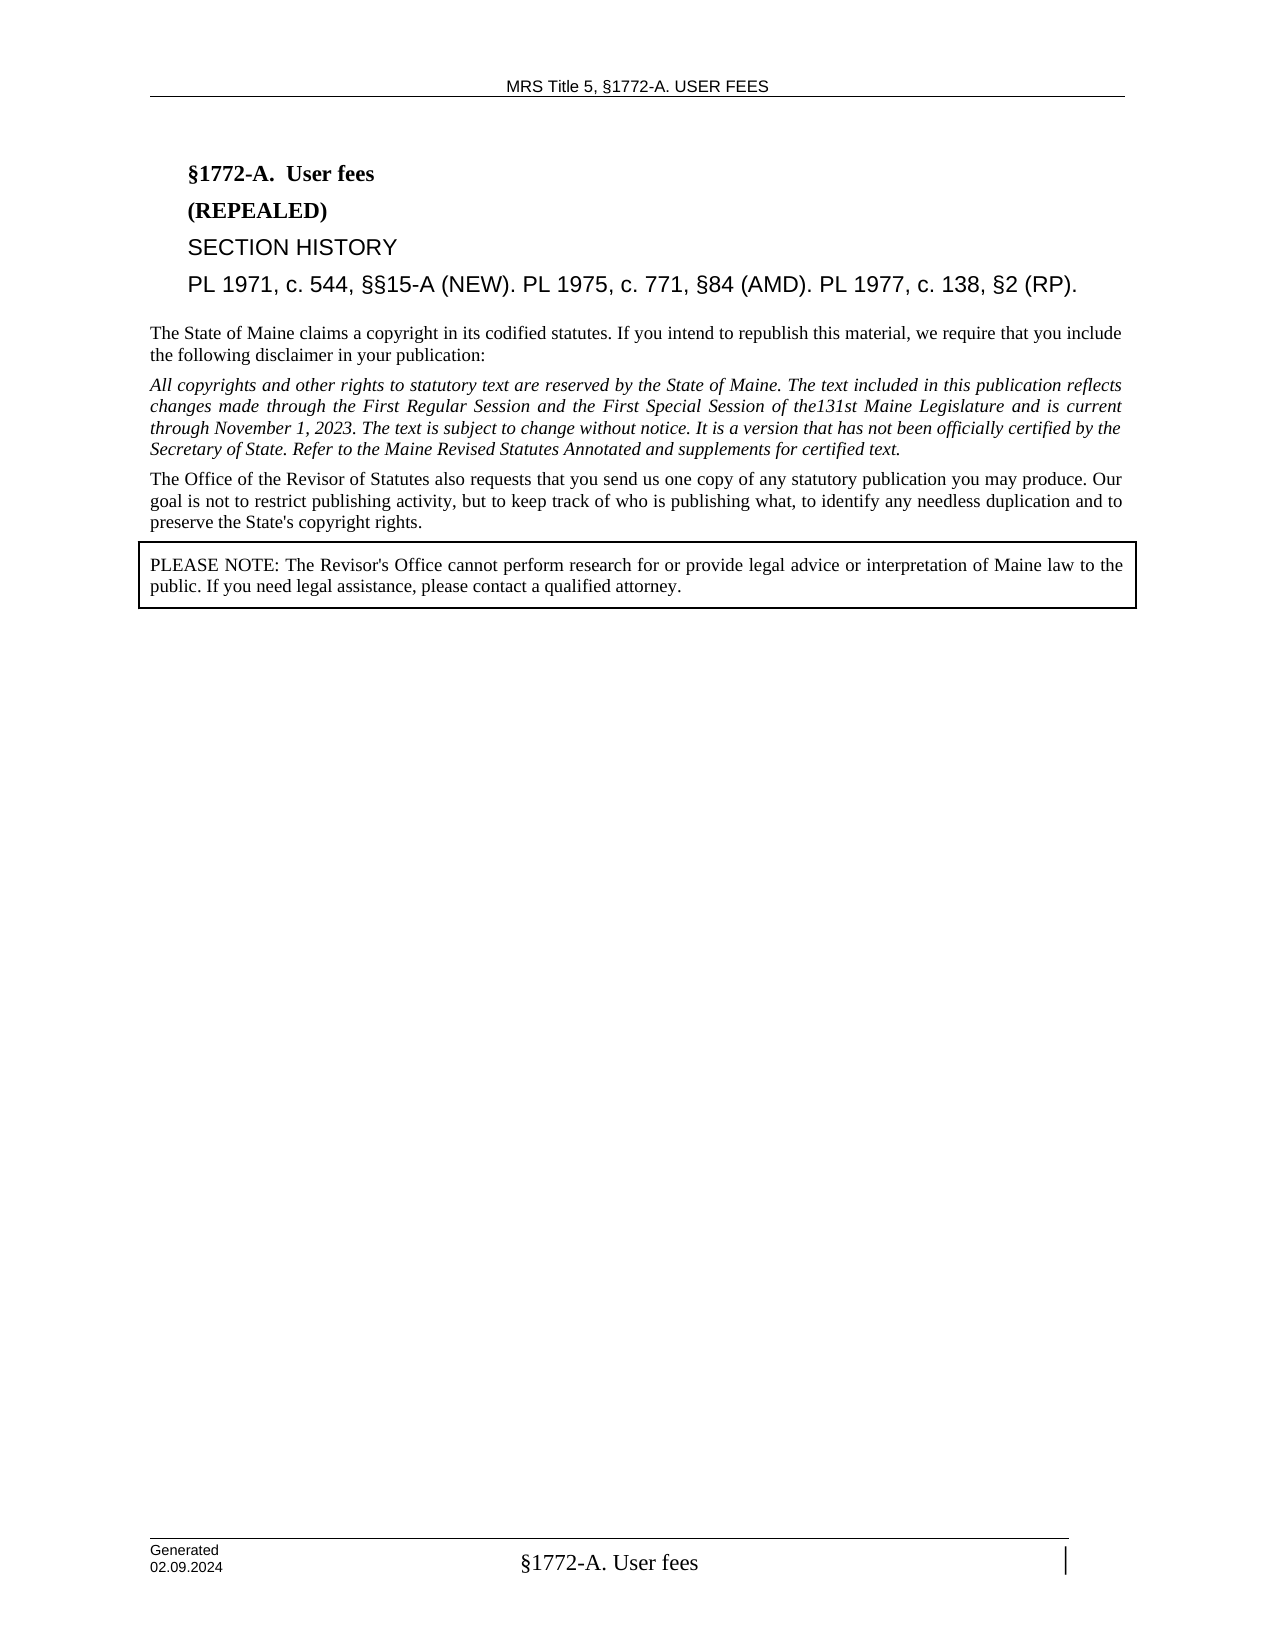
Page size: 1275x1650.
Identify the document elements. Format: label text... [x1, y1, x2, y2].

text PLEASE NOTE: The Revisor's Office cannot perform research for or provide legal advice or interpretation of Maine law to the public. If you need legal assistance, please contact a qualified attorney. [140, 543, 1135, 607]
text SECTION HISTORY [187, 234, 1125, 260]
text All copyrights and other rights to statutory text are reserved by the State of Maine. The text included in this publication reflects changes made through the First Regular Session and the First Special Session of the131st Maine Legislature and is current through November 1, 2023 . The text is subject to change without notice. It is a version that has not been officially certified by the Secretary of State. Refer to the Maine Revised Statutes Annotated and supplements for certified text. [150, 373, 1125, 460]
text The State of Maine claims a copyright in its codified statutes. If you intend to republish this material, we require that you include the following disclaimer in your publication: [150, 322, 1125, 365]
text §1772-A. User fees [187, 160, 1125, 187]
text The Office of the Revisor of Statutes also requests that you send us one copy of any statutory publication you may produce. Our goal is not to restrict publishing activity, but to keep track of who is publishing what, to identify any needless duplication and to preserve the State's copyright rights. [150, 468, 1125, 533]
text (REPEALED) [187, 197, 1125, 223]
text PL 1971, c. 544, §§15-A (NEW). PL 1975, c. 771, §84 (AMD). PL 1977, c. 138, §2 (RP). [187, 271, 1125, 297]
